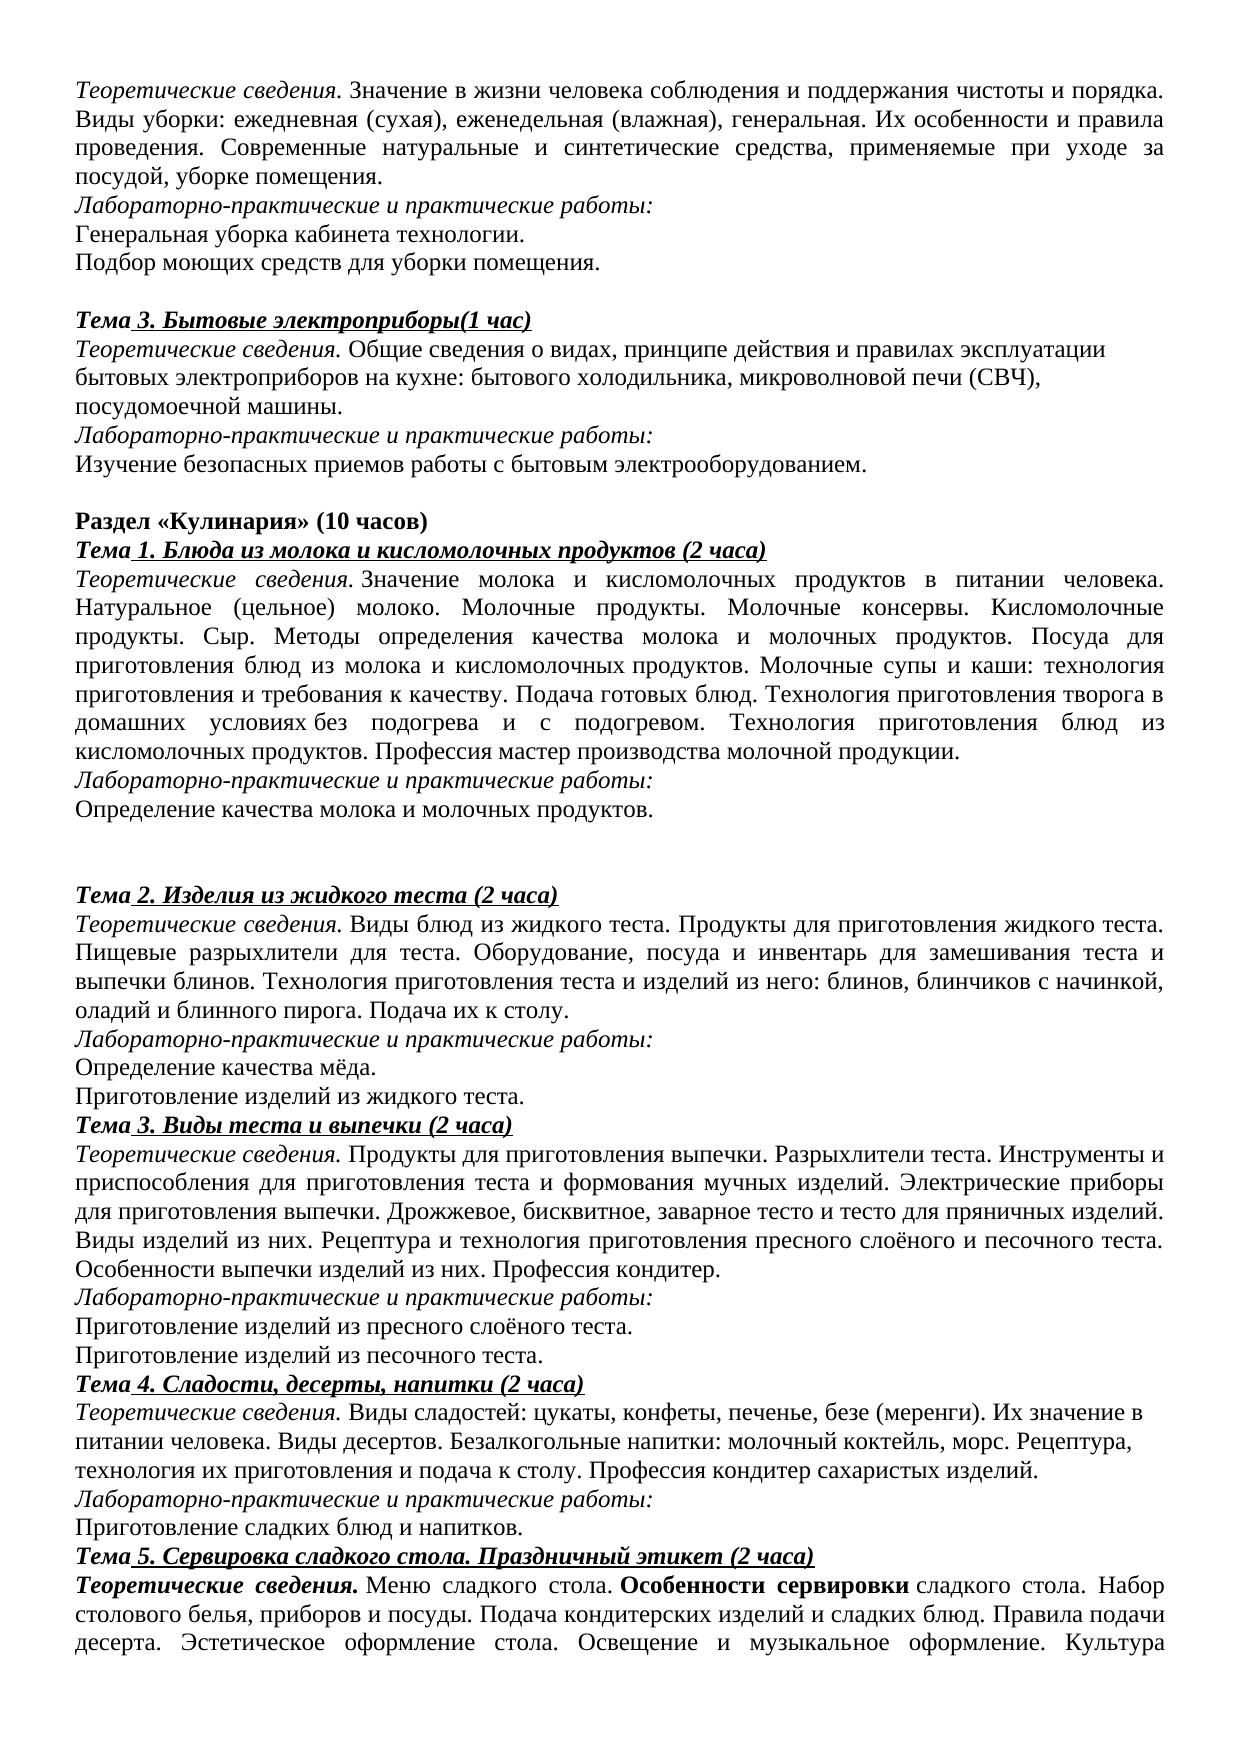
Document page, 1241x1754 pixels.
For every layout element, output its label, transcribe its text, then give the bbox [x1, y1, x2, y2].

text Теоретические сведения. Виды блюд из жидкого теста. Продукты для приготовления жидкого теста. Пищевые разрыхлители для теста. Оборудование, посуда и инвентарь для замешивания теста и выпечки блинов. Технология приготовления теста и изделий из него: блинов, блинчиков с начинкой, оладий и блинного пирога. Подача их к столу. [75, 909, 1165, 1024]
text Генеральная уборка кабинета технологии. [75, 219, 1165, 247]
text Лабораторно-практические и практические работы: [75, 1024, 1165, 1052]
text Тема 3. Виды теста и выпечки (2 часа) [75, 1110, 1165, 1139]
text Раздел «Кулинария» (10 часов) [75, 506, 1165, 535]
text Лабораторно-практические и практические работы: [75, 190, 1165, 219]
text Тема 1. Блюда из молока и кисломолочных продуктов (2 часа) [75, 535, 1165, 564]
text Лабораторно-практические и практические работы: [75, 765, 1165, 794]
text Теоретические сведения. Продукты для приготовления выпечки. Разрыхлители теста. Инструменты и приспособления для приготовления теста и формования мучных изделий. Электрические приборы для приготовления выпечки. Дрожжевое, бисквитное, заварное тесто и тесто для пряничных изделий. Виды изделий из них. Рецептура и технология приготовления пресного слоёного и песочного теста. Особенности выпечки изделий из них. Профессия кондитер. [75, 1139, 1165, 1282]
text Тема 4. Сладости, десерты, напитки (2 часа) [75, 1369, 1165, 1397]
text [75, 1570, 1165, 1656]
text Теоретические сведения. Значение молока и кисломолочных продуктов в питании человека. Натуральное (цельное) молоко. Молочные продукты. Молочные консервы. Кисломолочные продукты. Сыр. Методы определения качества молока и молочных продуктов. Посуда для приготовления блюд из молока и кисломолочных продуктов. Молочные супы и каши: технология приготовления и требования к качеству. Подача готовых блюд. Технология приготовления творога в домашних условиях без подогрева и с подогревом. Технология приготовления блюд из кисломолочных продуктов. Профессия мастер производства молочной продукции. [75, 564, 1165, 765]
text Определение качества мёда. [75, 1052, 1165, 1081]
text Лабораторно-практические и практические работы: [75, 420, 1165, 449]
text Приготовление изделий из жидкого теста. [75, 1081, 1165, 1110]
text Тема 5. Сервировка сладкого стола. Праздничный этикет (2 часа) [75, 1541, 1165, 1570]
text Приготовление изделий из песочного теста. [75, 1340, 1165, 1369]
text Лабораторно-практические и практические работы: [75, 1484, 1165, 1512]
text Лабораторно-практические и практические работы: [75, 1282, 1165, 1311]
text Тема 2. Изделия из жидкого теста (2 часа) [75, 880, 1165, 909]
text Приготовление сладких блюд и напитков. [75, 1512, 1165, 1541]
text Тема 3. Бытовые электроприборы(1 час) [75, 305, 1165, 334]
text Определение качества молока и молочных продуктов. [75, 794, 1165, 822]
text Теоретические сведения. Общие сведения о видах, принципе действия и правилах эксплуатации бытовых электроприборов на кухне: бытового холодильника, микроволновой печи (СВЧ), посудомоечной машины. [75, 334, 1165, 420]
text Приготовление изделий из пресного слоёного теста. [75, 1311, 1165, 1340]
text Изучение безопасных приемов работы с бытовым электрооборудованием. [75, 449, 1165, 477]
text Подбор моющих средств для уборки помещения. [75, 247, 1165, 276]
text Теоретические сведения. Виды сладостей: цукаты, конфеты, печенье, безе (меренги). Их значение в питании человека. Виды десертов. Безалкогольные напитки: молочный коктейль, морс. Рецептура, технология их приготовления и подача к столу. Профессия кондитер сахаристых изделий. [75, 1397, 1165, 1484]
text Теоретические сведения. Значение в жизни человека соблюдения и поддержания чистоты и порядка. Виды уборки: ежедневная (сухая), еженедельная (влажная), генеральная. Их особенности и правила проведения. Современные натуральные и синтетические средства, применяемые при уходе за посудой, уборке помещения. [75, 75, 1165, 190]
